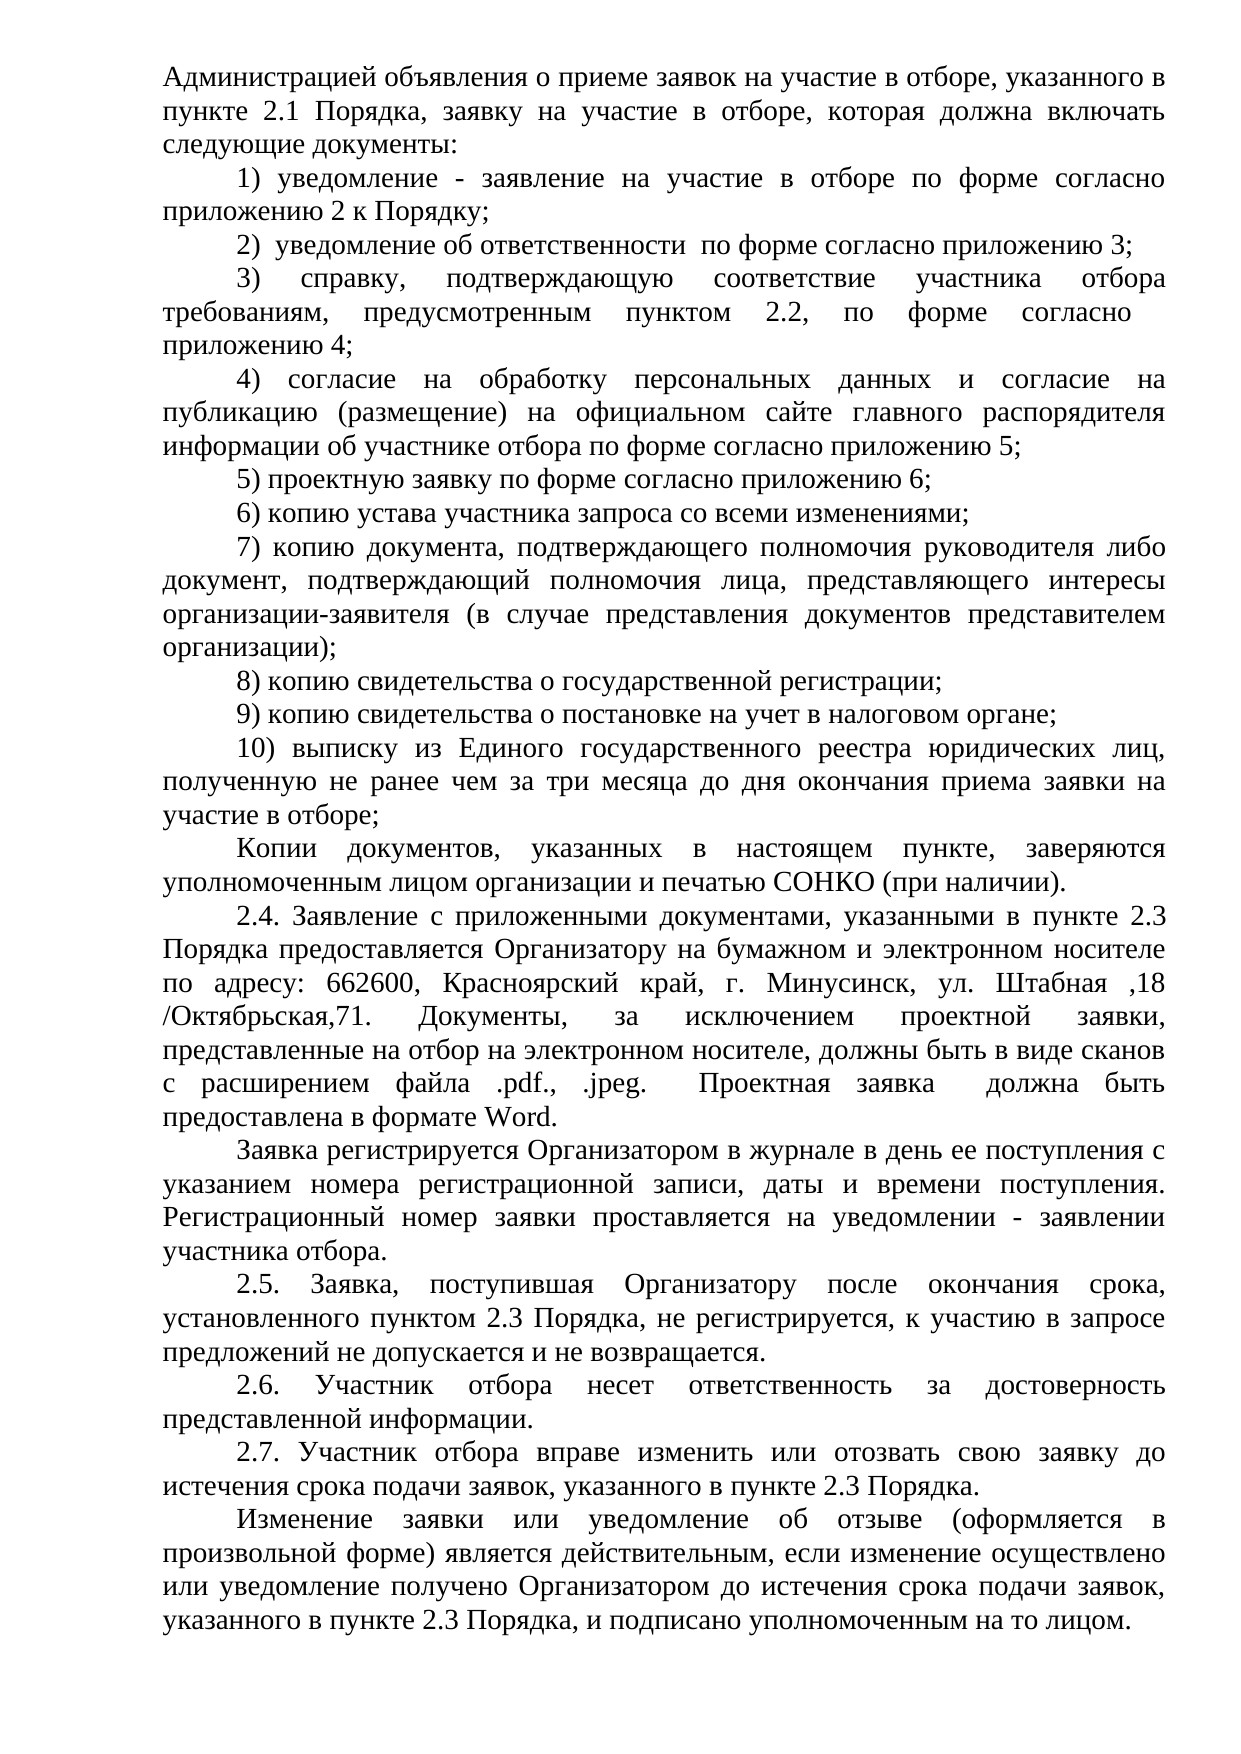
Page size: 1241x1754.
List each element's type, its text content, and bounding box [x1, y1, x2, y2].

text 9) копию свидетельства о постановке на учет в налоговом органе; [162, 696, 1167, 730]
text 5) проектную заявку по форме согласно приложению 6; [162, 462, 1167, 495]
text 8) копию свидетельства о государственной регистрации; [162, 663, 1167, 696]
text 1) уведомление - заявление на участие в отборе по форме согласно приложению 2 к Порядку; [162, 160, 1167, 227]
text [162, 59, 1167, 160]
text Заявка регистрируется Организатором в журнале в день ее поступления с указанием номера регистрационной записи, даты и времени поступления. Регистрационный номер заявки проставляется на уведомлении - заявлении участника отбора. [162, 1132, 1167, 1267]
text 2) уведомление об ответственности по форме согласно приложению 3; [162, 227, 1167, 260]
text Изменение заявки или уведомление об отзыве (оформляется в произвольной форме) является действительным, если изменение осуществлено или уведомление получено Организатором до истечения срока подачи заявок, указанного в пункте 2.3 Порядка, и подписано уполномоченным на то лицом. [162, 1501, 1167, 1636]
text 7) копию документа, подтверждающего полномочия руководителя либо документ, подтверждающий полномочия лица, представляющего интересы организации-заявителя (в случае представления документов представителем организации); [162, 529, 1167, 663]
text 4) согласие на обработку персональных данных и согласие на публикацию (размещение) на официальном сайте главного распорядителя информации об участнике отбора по форме согласно приложению 5; [162, 361, 1167, 462]
text 2.7. Участник отбора вправе изменить или отозвать свою заявку до истечения срока подачи заявок, указанного в пункте 2.3 Порядка. [162, 1434, 1167, 1501]
subtitle 2.4. Заявление с приложенными документами, указанными в пункте 2.3 Порядка предоставляется Организатору на бумажном и электронном носителе по адресу: 662600, Красноярский край, г. Минусинск, ул. Штабная ,18 /Октябрьская,71. Документы, за исключением проектной заявки, представленные на отбор на электронном носителе, должны быть в виде сканов с расширением файла .pdf., .jpeg. Проектная заявка должна быть предоставлена в формате Word. [162, 898, 1167, 1132]
text 3) справку, подтверждающую соответствие участника отбора требованиям, предусмотренным пунктом 2.2, по форме согласно приложению 4; [162, 260, 1167, 361]
text 10) выписку из Единого государственного реестра юридических лиц, полученную не ранее чем за три месяца до дня окончания приема заявки на участие в отборе; [162, 730, 1167, 831]
text 6) копию устава участника запроса со всеми изменениями; [162, 495, 1167, 529]
text 2.5. Заявка, поступившая Организатору после окончания срока, установленного пунктом 2.3 Порядка, не регистрируется, к участию в запросе предложений не допускается и не возвращается. [162, 1267, 1167, 1367]
text Копии документов, указанных в настоящем пункте, заверяются уполномоченным лицом организации и печатью СОНКО (при наличии). [162, 831, 1167, 898]
text 2.6. Участник отбора несет ответственность за достоверность представленной информации. [162, 1367, 1167, 1434]
